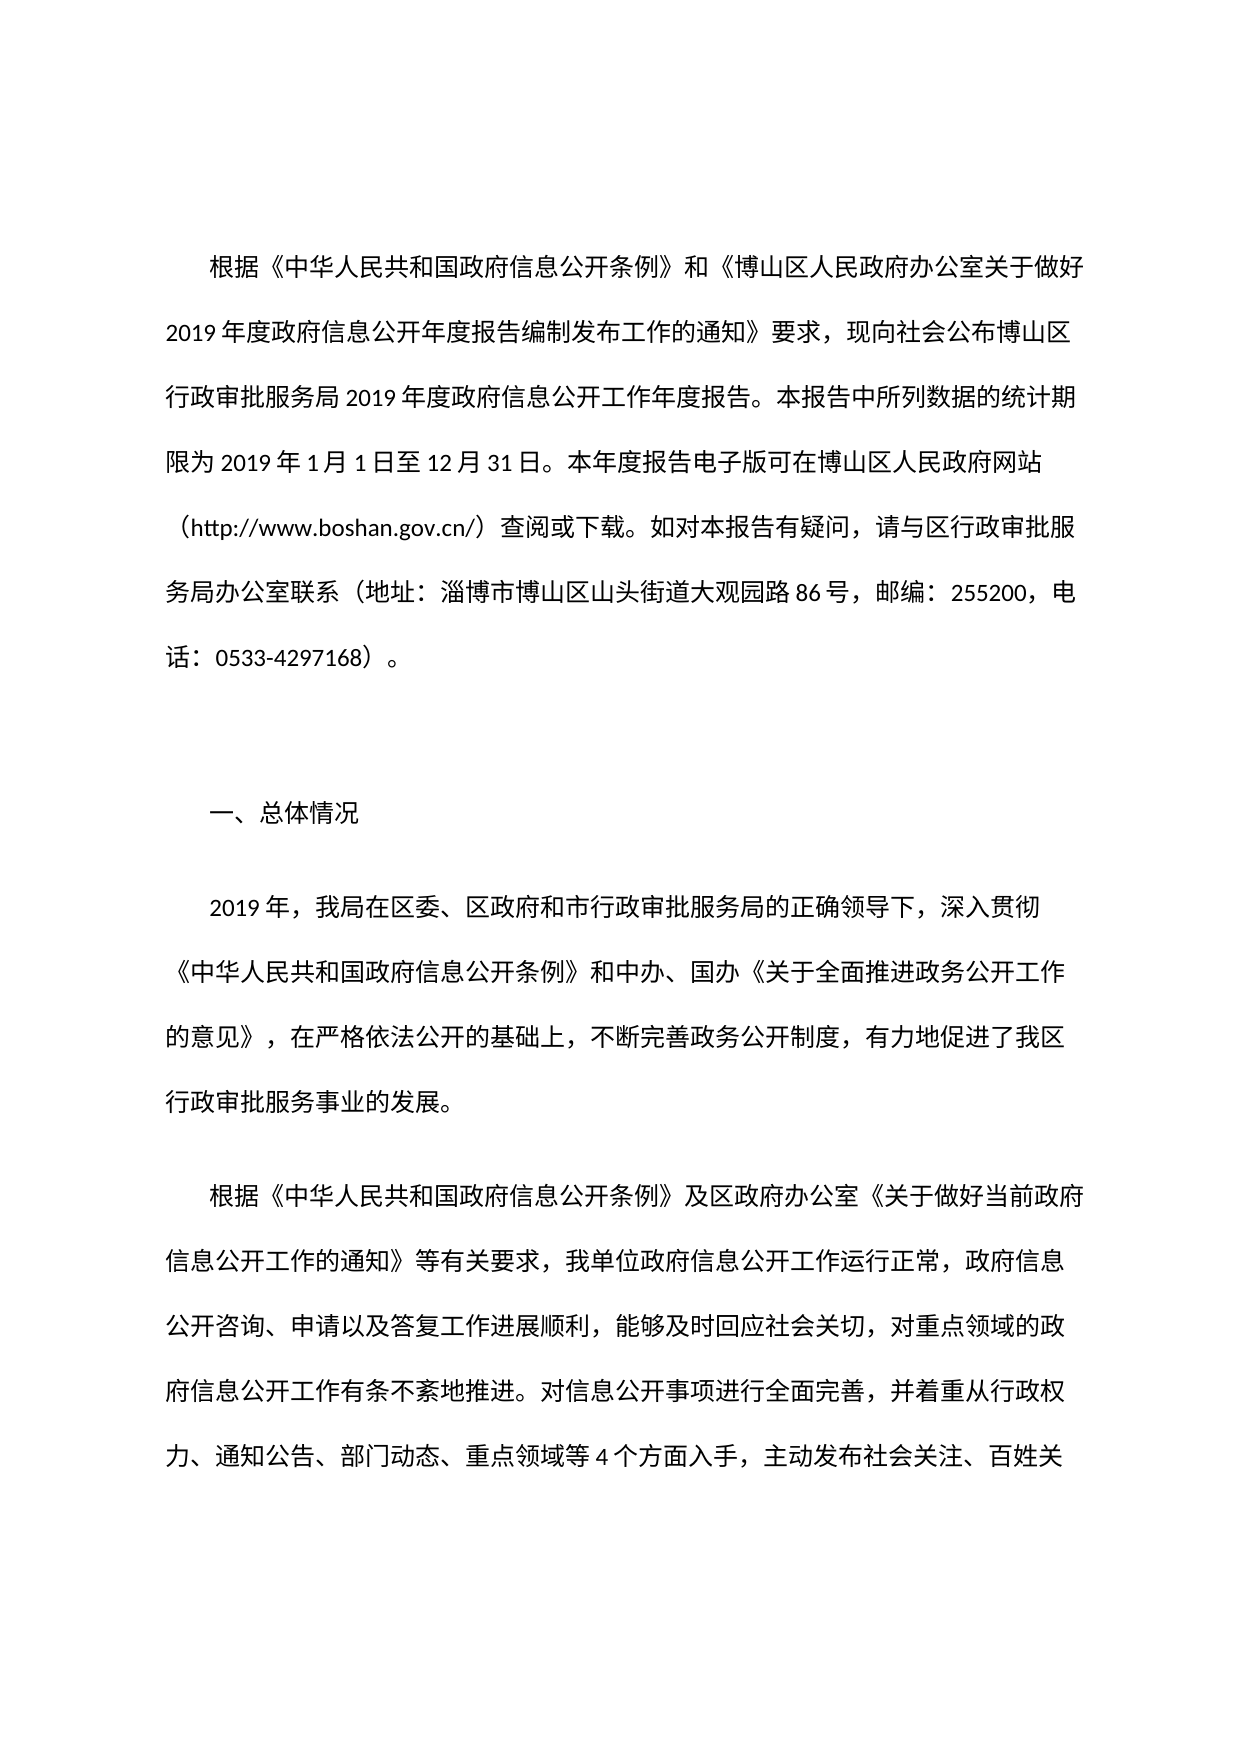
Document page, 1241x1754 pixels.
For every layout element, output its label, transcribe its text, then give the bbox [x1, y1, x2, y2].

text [165, 1162, 1087, 1487]
text 2019年，我局在区委、区政府和市行政审批服务局的正确领导下，深入贯彻《中华人民共和国政府信息公开条例》和中办、国办《关于全面推进政务公开工作的意见》，在严格依法公开的基础上，不断完善政务公开制度，有力地促进了我区行政审批服务事业的发展。 [165, 873, 1087, 1133]
text 一、总体情况 [165, 779, 1087, 844]
text 根据《中华人民共和国政府信息公开条例》和《博山区人民政府办公室关于做好2019年度政府信息公开年度报告编制发布工作的通知》要求，现向社会公布博山区行政审批服务局2019年度政府信息公开工作年度报告。本报告中所列数据的统计期限为2019年1月1日至12月31日。本年度报告电子版可在博山区人民政府网站（http://www.boshan.gov.cn/）查阅或下载。如对本报告有疑问，请与区行政审批服务局办公室联系（地址：淄博市博山区山头街道大观园路86号，邮编：255200，电话：0533-4297168）。 [165, 233, 1087, 688]
